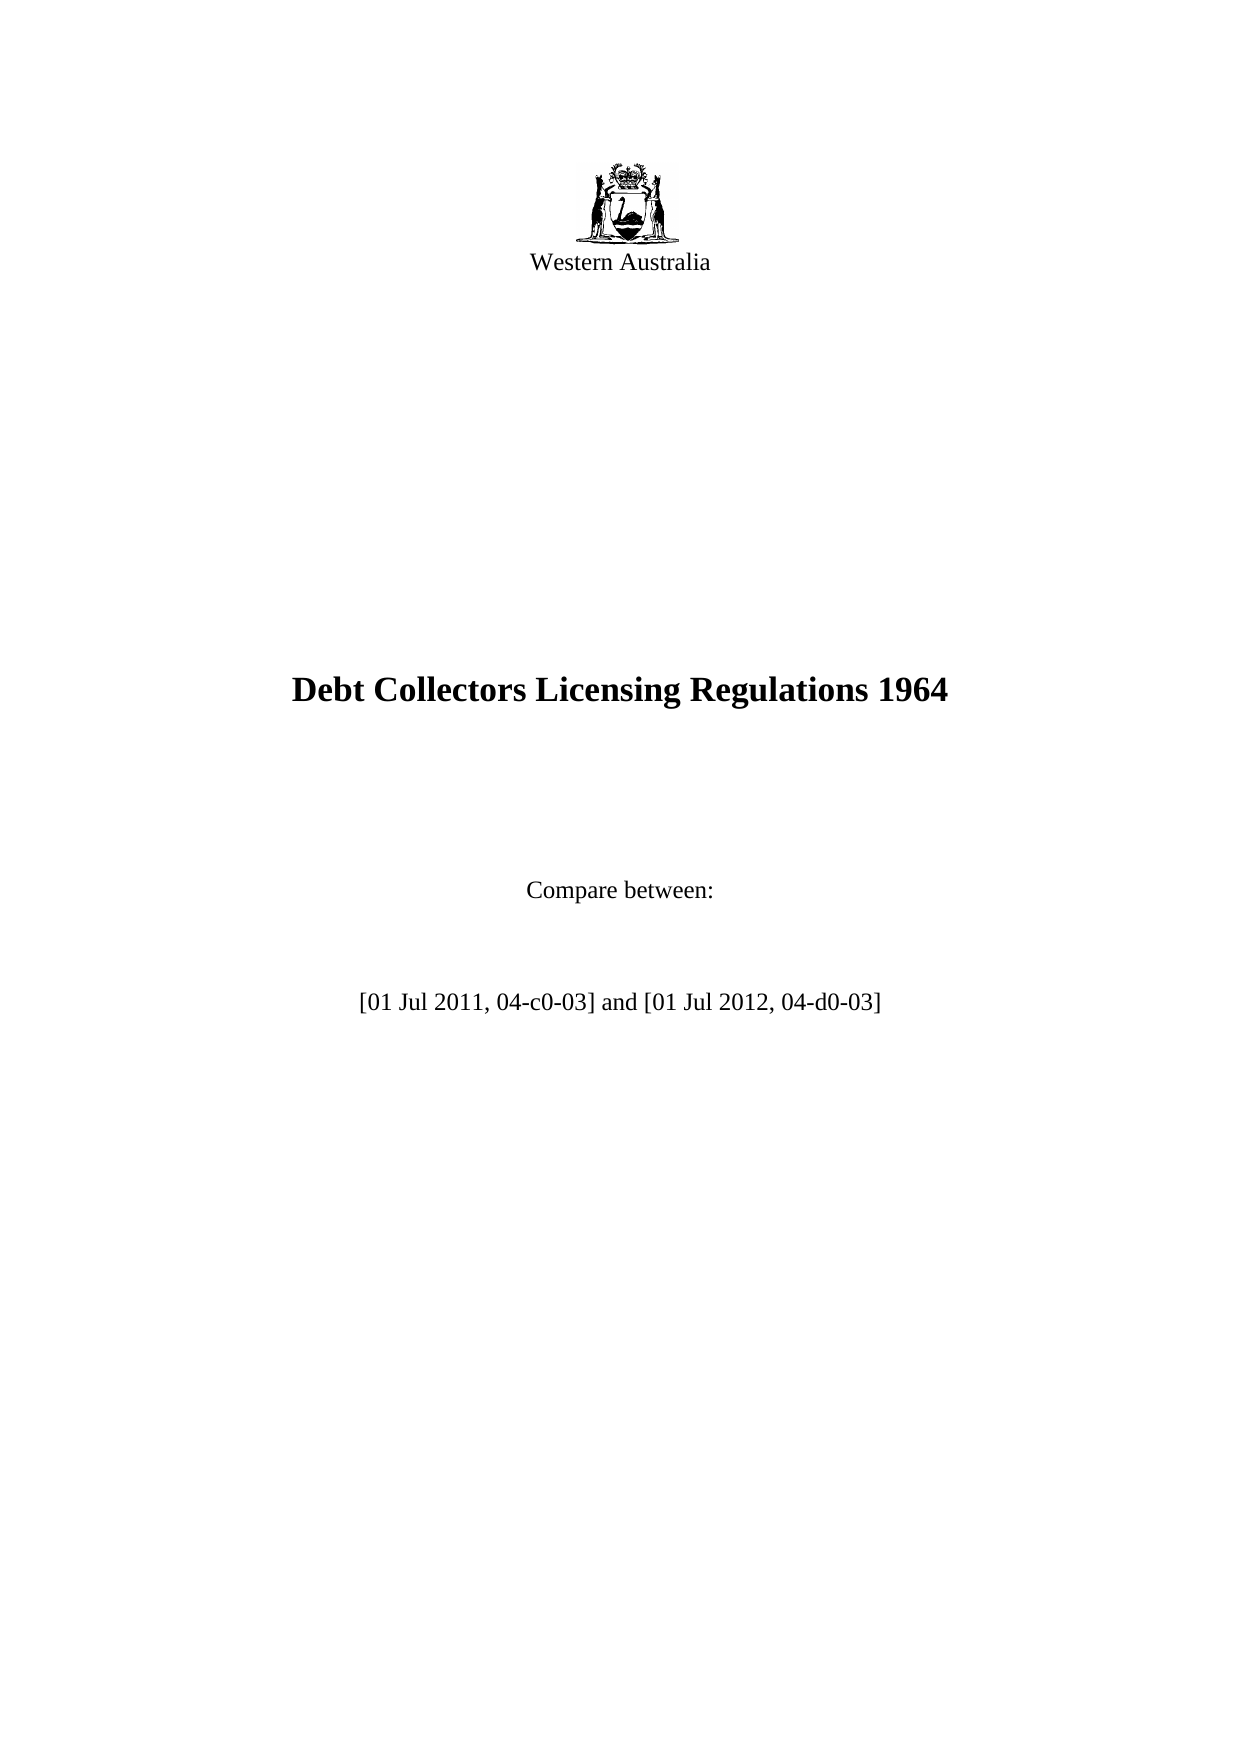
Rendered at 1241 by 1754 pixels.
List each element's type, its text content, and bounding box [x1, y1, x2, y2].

text Western Australia [251, 247, 990, 276]
text Compare between: [251, 875, 990, 904]
text Debt Collectors Licensing Regulations 1964 [251, 668, 990, 709]
text [01 Jul 2011, 04-c0-03] and [01 Jul 2012, 04-d0-03] [251, 987, 990, 1016]
picture [575, 162, 679, 246]
